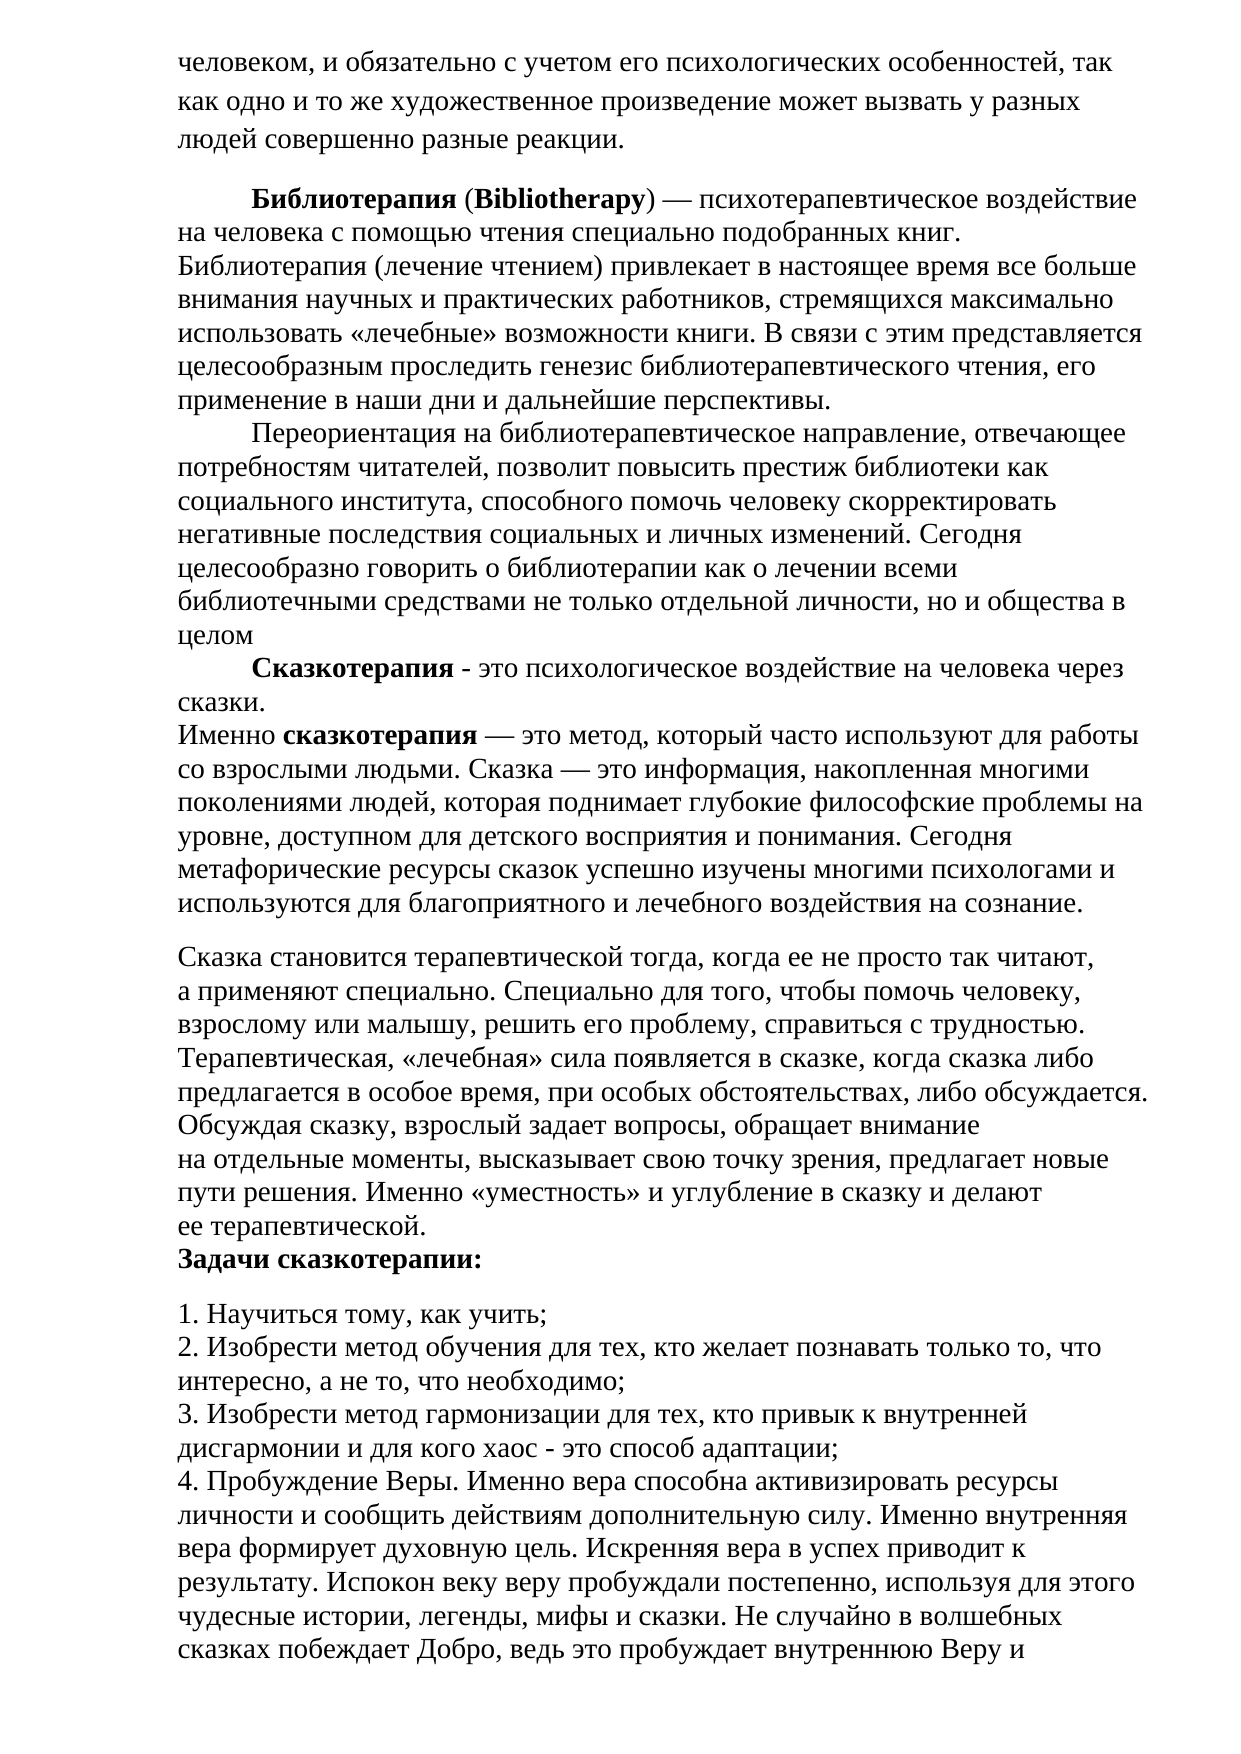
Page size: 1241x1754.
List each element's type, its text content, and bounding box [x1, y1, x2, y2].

text Сказкотерапия - это психологическое воздействие на человека через сказки. [177, 650, 1152, 717]
text Библиотерапия (лечение чтением) привлекает в настоящее время все больше внимания научных и практических работников, стремящихся максимально использовать «лечебные» возможности книги. В связи с этим представляется целесообразным проследить генезис библиотерапевтического чтения, его применение в наши дни и дальнейшие перспективы. [177, 248, 1152, 416]
text Библиотерапия (Bibliotherapy) — психотерапевтическое воздействие на человека с помощью чтения специально подобранных книг. [177, 181, 1152, 248]
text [177, 1296, 1152, 1665]
text Сказка становится терапевтической тогда, когда ее не просто так читают, а применяют специально. Специально для того, чтобы помочь человеку, взрослому или малышу, решить его проблему, справиться с трудностью. Терапевтическая, «лечебная» сила появляется в сказке, когда сказка либо предлагается в особое время, при особых обстоятельствах, либо обсуждается. Обсуждая сказку, взрослый задает вопросы, обращает внимание на отдельные моменты, высказывает свою точку зрения, предлагает новые пути решения. Именно «уместность» и углубление в сказку и делают ее терапевтической. Задачи сказкотерапии: [177, 939, 1152, 1275]
text Именно сказкотерапия — это метод, который часто используют для работы со взрослыми людьми. Сказка — это информация, накопленная многими поколениями людей, которая поднимает глубокие философские проблемы на уровне, доступном для детского восприятия и понимания. Сегодня метафорические ресурсы сказок успешно изучены многими психологами и используются для благоприятного и лечебного воздействия на сознание. [177, 717, 1152, 919]
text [177, 44, 1152, 155]
text Переориентация на библиотерапевтическое направление, отвечающее потребностям читателей, позволит повысить престиж библиотеки как социального института, способного помочь человеку скорректировать негативные последствия социальных и личных изменений. Сегодня целесообразно говорить о библиотерапии как о лечении всеми библиотечными средствами не только отдельной личности, но и общества в целом [177, 416, 1152, 650]
